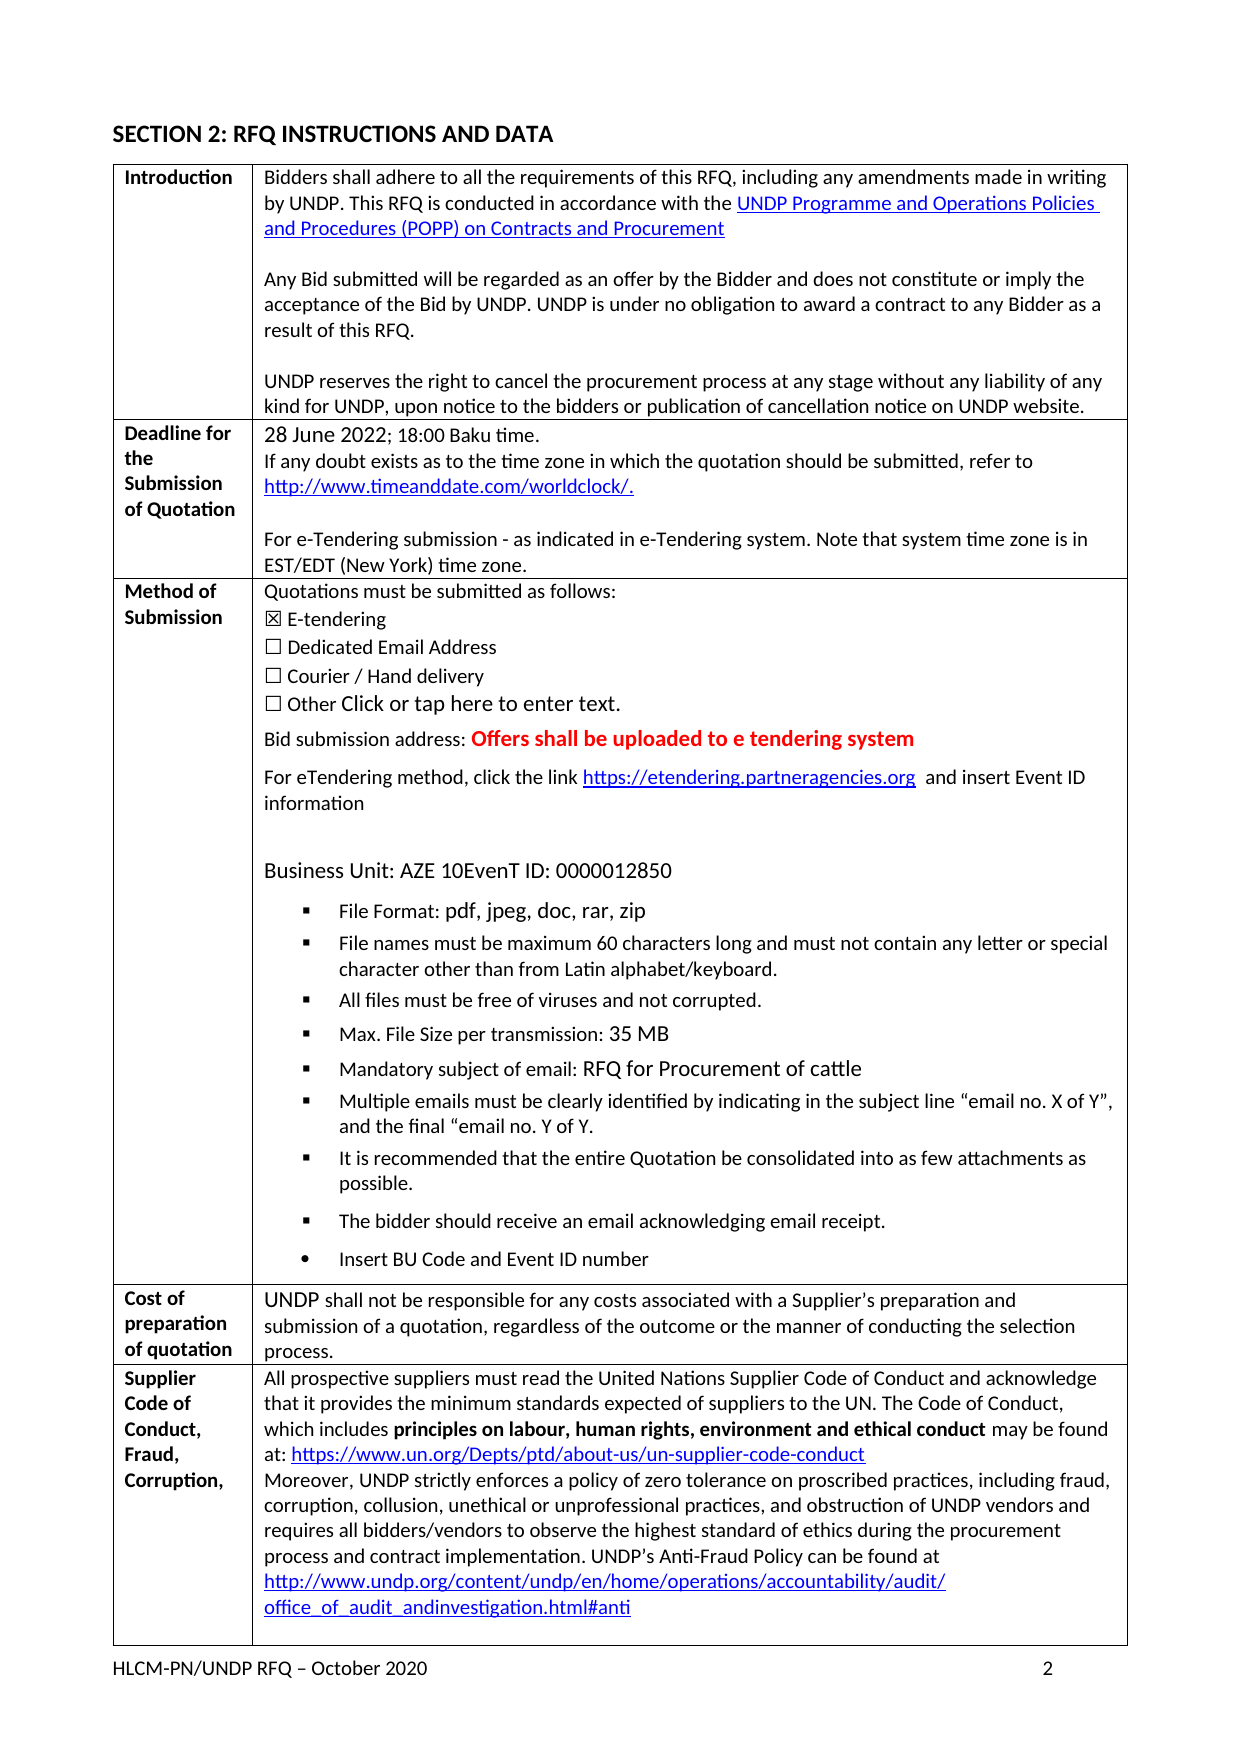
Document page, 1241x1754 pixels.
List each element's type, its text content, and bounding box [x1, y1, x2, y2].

table_header Bidders shall adhere to all the requirements of this RFQ, including any amendments made in writing by UNDP. This RFQ is conducted in accordance with the UNDP Programme and Operations Policies and Procedures (POPP) on Contracts and Procurement Any Bid submitted will be regarded as an offer by the Bidder and does not constitute or imply the acceptance of the Bid by UNDP. UNDP is under no obligation to award a contract to any Bidder as a result of this RFQ. UNDP reserves the right to cancel the procurement process at any stage without any liability of any kind for UNDP, upon notice to the bidders or publication of cancellation notice on UNDP website. [253, 165, 1127, 419]
subtitle SECTION 2: RFQ INSTRUCTIONS AND DATA [112, 118, 1128, 149]
table_cell shall not be responsible for any costs associated with a Supplier’s preparation and submission of a quotation, regardless of the outcome or the manner of conducting the selection process. [253, 1285, 1127, 1364]
table_cell Quotations must be submitted as follows: E-tendering Dedicated Email Address Courier / Hand delivery Other Bid submission address: Offers shall be uploaded to e tendering system For eTendering method, click the link https://etendering.partneragencies.org and insert Event ID information File Format: File names must be maximum 60 characters long and must not contain any letter or special character other than from Latin alphabet/keyboard. All files must be free of viruses and not corrupted. Max. File Size per transmission: Mandatory subject of email: Multiple emails must be clearly identified by indicating in the subject line “email no. X of Y”, and the final “email no. Y of Y. It is recommended that the entire Quotation be consolidated into as few attachments as possible. The bidder should receive an email acknowledging email receipt. Insert BU Code and Event ID number [253, 579, 1127, 1284]
table_cell Supplier Code of Conduct, Fraud, Corruption, [114, 1365, 252, 1645]
table_cell Deadline for the Submission of Quotation [114, 420, 252, 577]
table_cell ; 18:00 Baku time. If any doubt exists as to the time zone in which the quotation should be submitted, refer to http://www.timeanddate.com/worldclock/. For e-Tendering submission - as indicated in e-Tendering system. Note that system time zone is in EST/EDT (New York) time zone. [253, 420, 1127, 577]
table_cell Method of Submission [114, 579, 252, 1284]
table_cell All prospective suppliers must read the United Nations Supplier Code of Conduct and acknowledge that it provides the minimum standards expected of suppliers to the UN. The Code of Conduct, which includes principles on labour, human rights, environment and ethical conduct may be found at: https://www.un.org/Depts/ptd/about-us/un-supplier-code-conduct Moreover, UNDP strictly enforces a policy of zero tolerance on proscribed practices, including fraud, corruption, collusion, unethical or unprofessional practices, and obstruction of UNDP vendors and requires all bidders/vendors to observe the highest standard of ethics during the procurement process and contract implementation. UNDP’s Anti-Fraud Policy can be found at http://www.undp.org/content/undp/en/home/operations/accountability/audit/office_of_audit_andinvestigation.html#anti [253, 1365, 1127, 1645]
table_cell Cost of preparation of quotation [114, 1285, 252, 1364]
table_header Introduction [114, 165, 252, 419]
